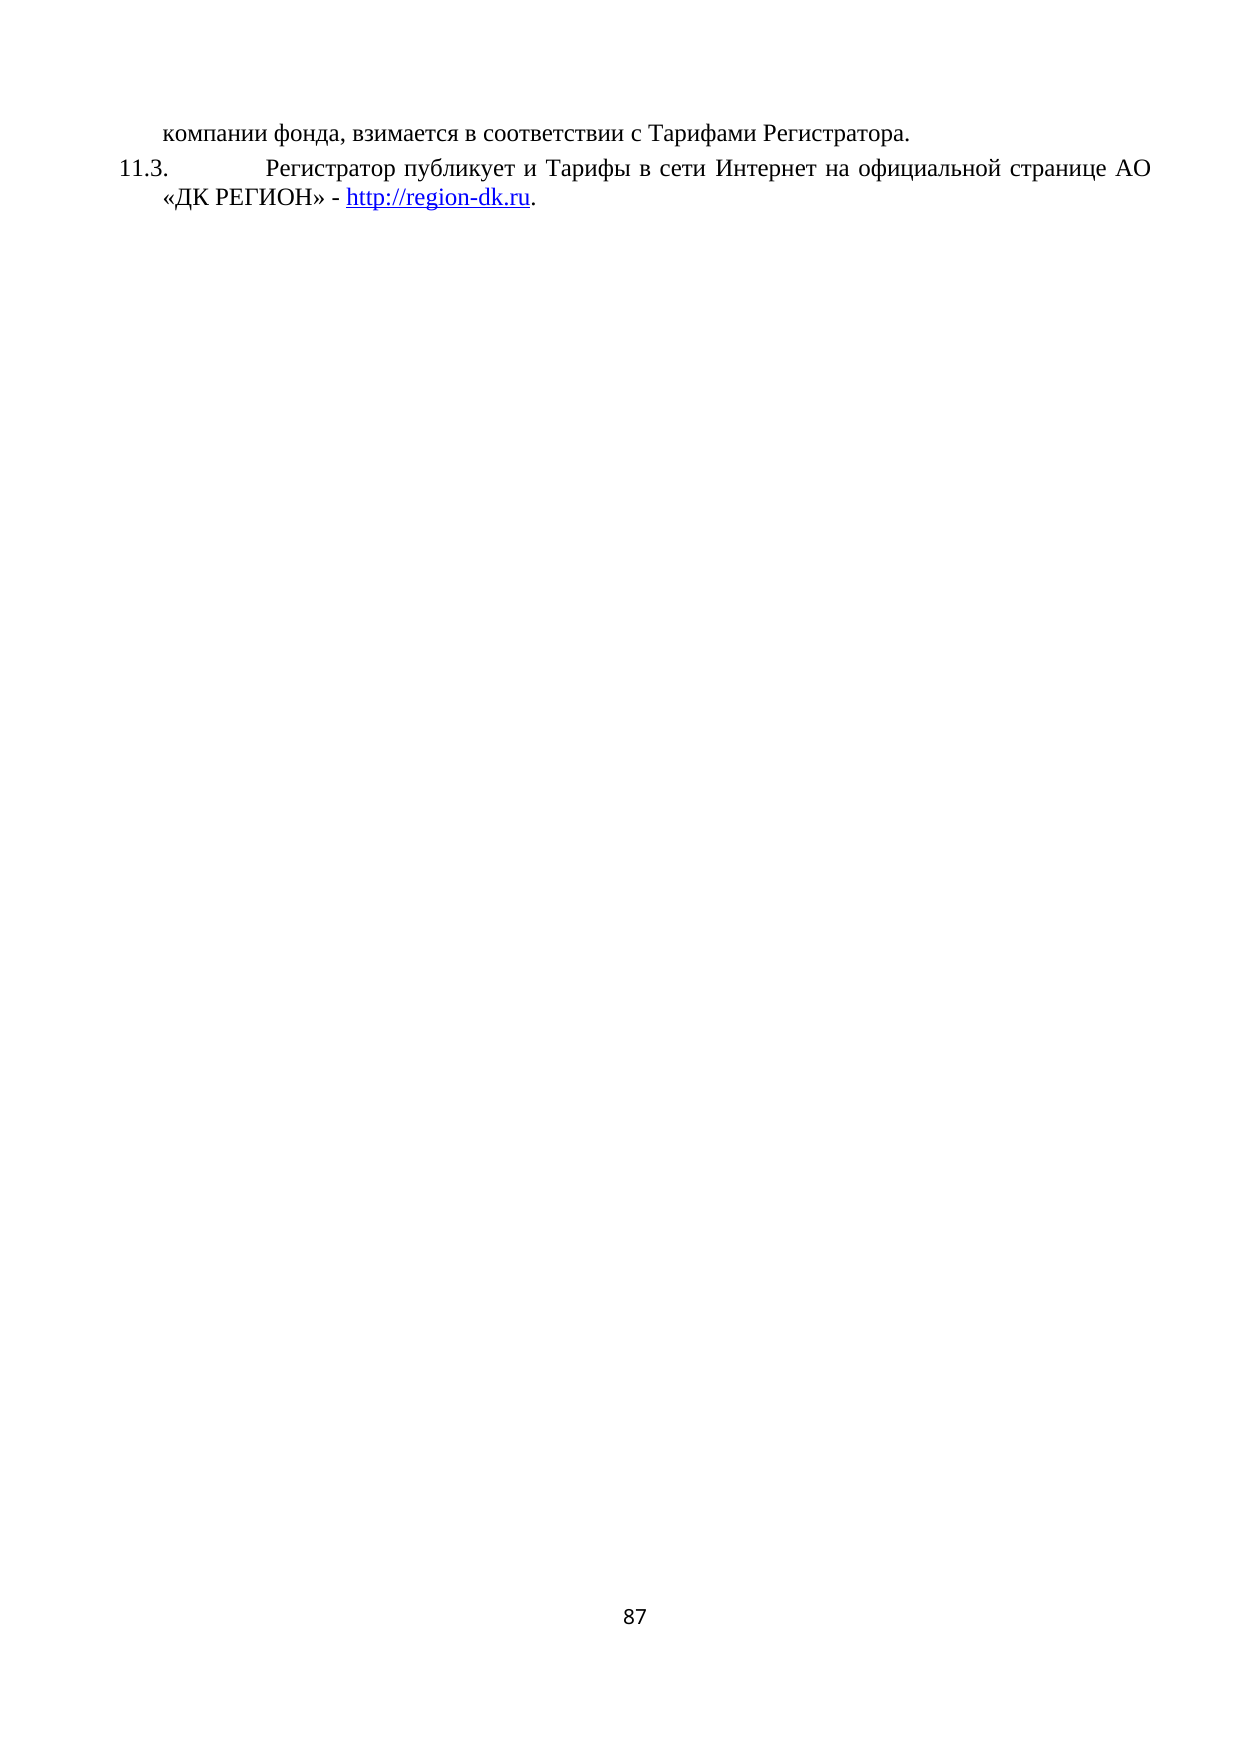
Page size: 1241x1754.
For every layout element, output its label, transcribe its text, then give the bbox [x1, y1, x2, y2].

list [119, 118, 1152, 147]
list Регистратор публикует и Тарифы в сети Интернет на официальной странице АО «ДК РЕГИОН» - http://region-dk.ru. [119, 153, 1152, 211]
